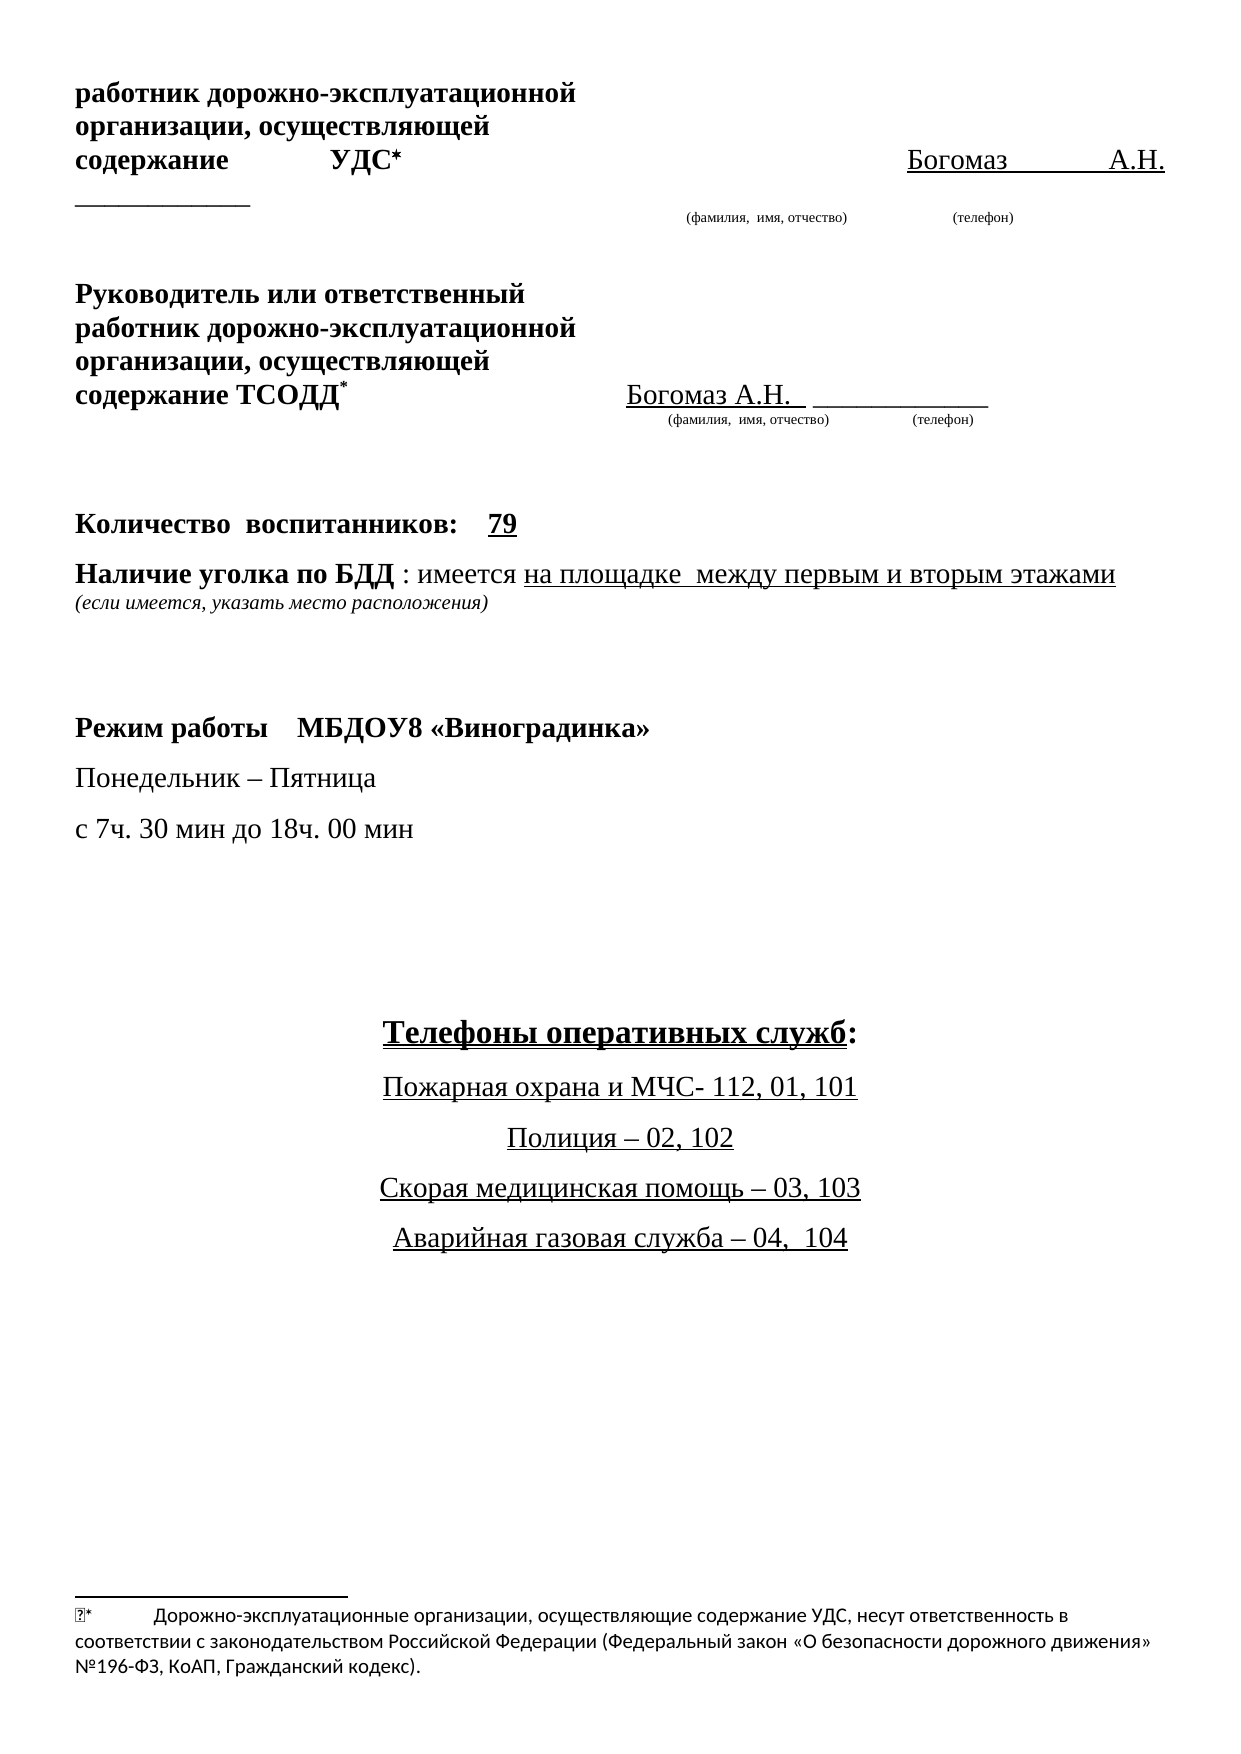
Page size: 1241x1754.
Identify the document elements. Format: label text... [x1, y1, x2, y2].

text работник дорожно-эксплуатационной [75, 75, 1165, 108]
text содержание ТСОДД* Богомаз А.Н. ____________ [75, 377, 1165, 411]
text содержание УДСБогомаз А.Н. ____________ [75, 142, 1165, 209]
text с 7ч. 30 мин до 18ч. 00 мин [75, 811, 1165, 844]
text Руководитель или ответственный [75, 276, 1165, 310]
text организации, осуществляющей [75, 343, 1165, 377]
text Наличие уголка по БДД : имеется на площадке между первым и вторым этажами [75, 557, 1165, 590]
text работник дорожно-эксплуатационной [75, 310, 1165, 343]
text Понедельник – Пятница [75, 760, 1165, 794]
text Аварийная газовая служба – 04, 104 [75, 1220, 1165, 1254]
text Пожарная охрана и МЧС- 112, 01, 101 [75, 1069, 1165, 1103]
text Количество воспитанников: 79 [75, 506, 1165, 540]
text (фамилия, имя, отчество) (телефон) [75, 411, 1165, 427]
text (фамилия, имя, отчество) (телефон) [75, 209, 1165, 226]
text Полиция – 02, 102 [75, 1120, 1165, 1153]
text Телефоны оперативных служб: [75, 1012, 1165, 1050]
text организации, осуществляющей [75, 108, 1165, 142]
text Режим работы МБДОУ8 «Виноградинка» [75, 710, 1165, 744]
text Скорая медицинская помощь – 03, 103 [75, 1170, 1165, 1204]
text (если имеется, указать место расположения) [75, 590, 1165, 614]
